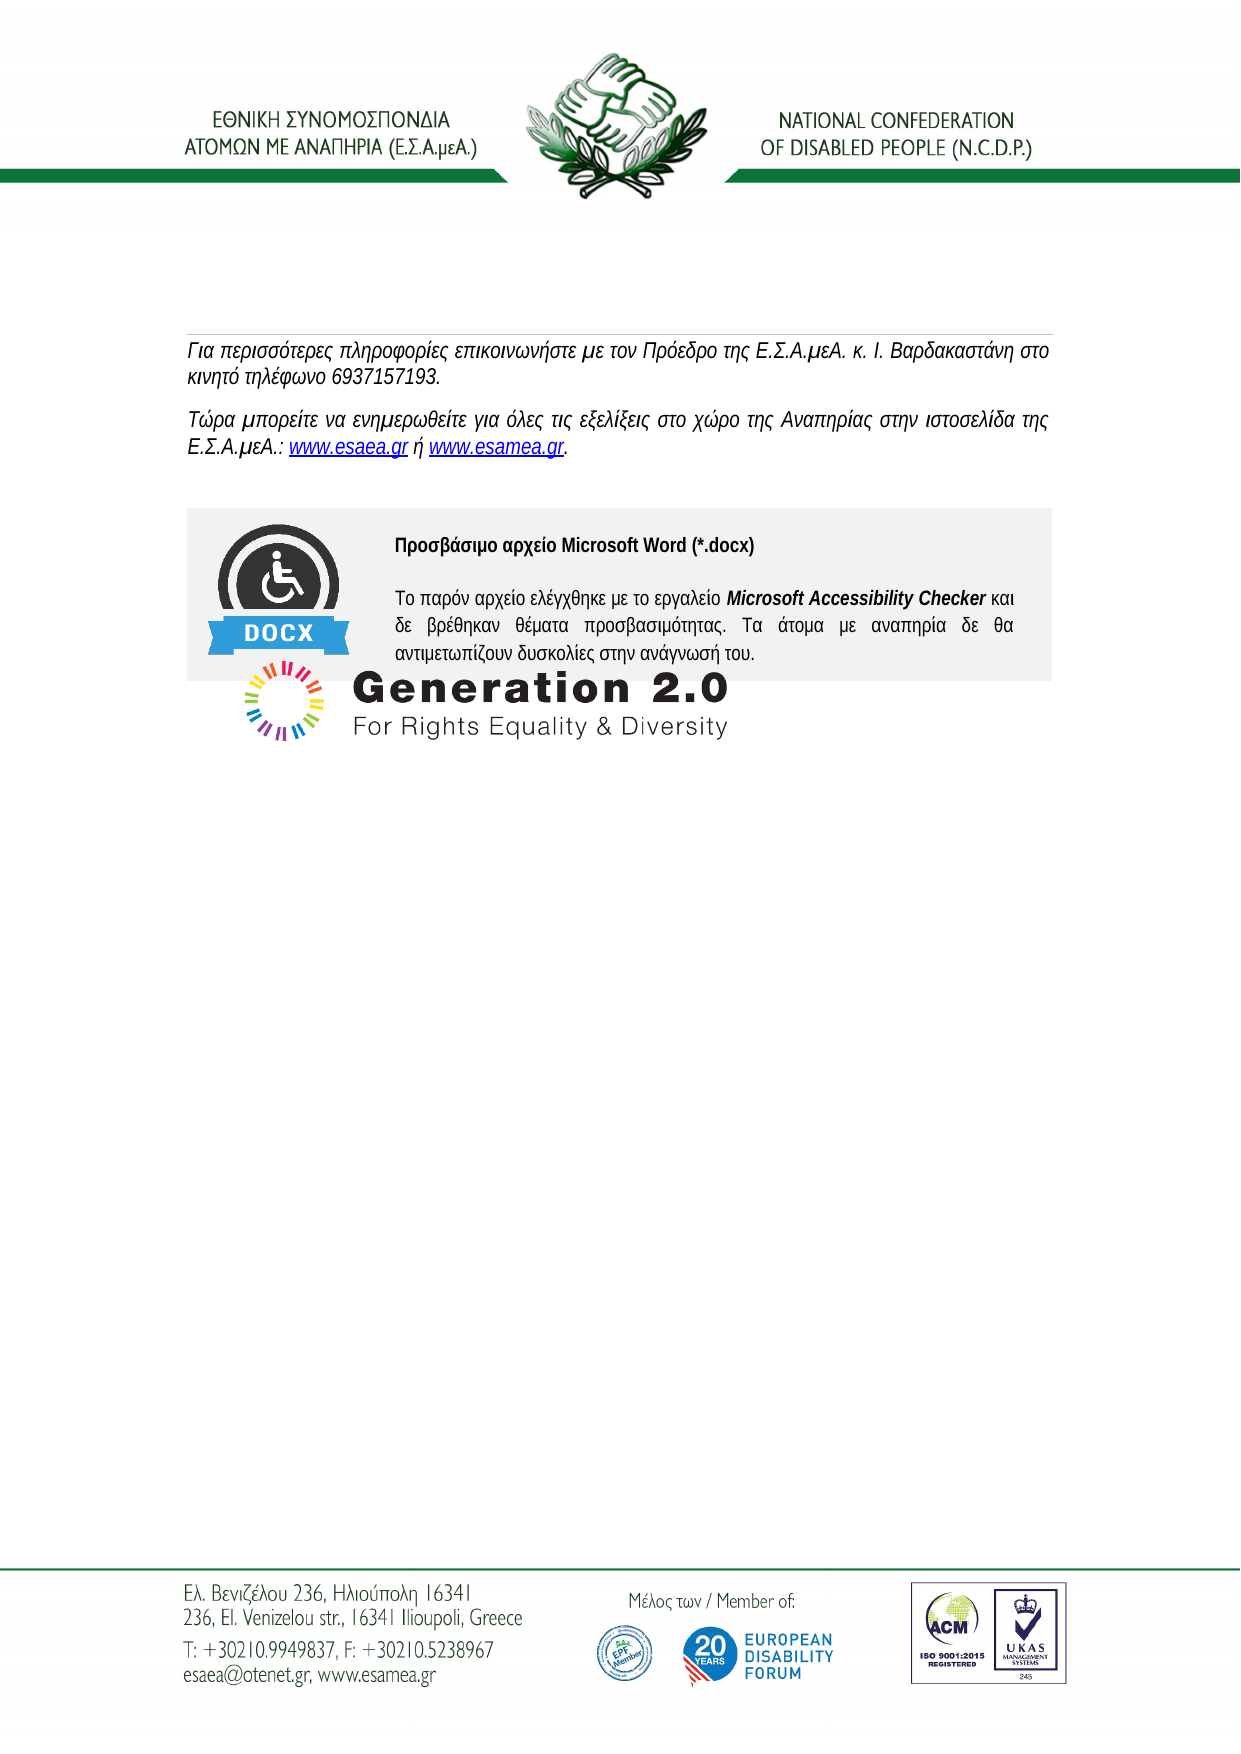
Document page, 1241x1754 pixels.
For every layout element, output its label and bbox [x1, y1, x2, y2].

picture [203, 514, 765, 748]
picture [0, 0, 1240, 237]
picture [0, 1556, 1240, 1738]
